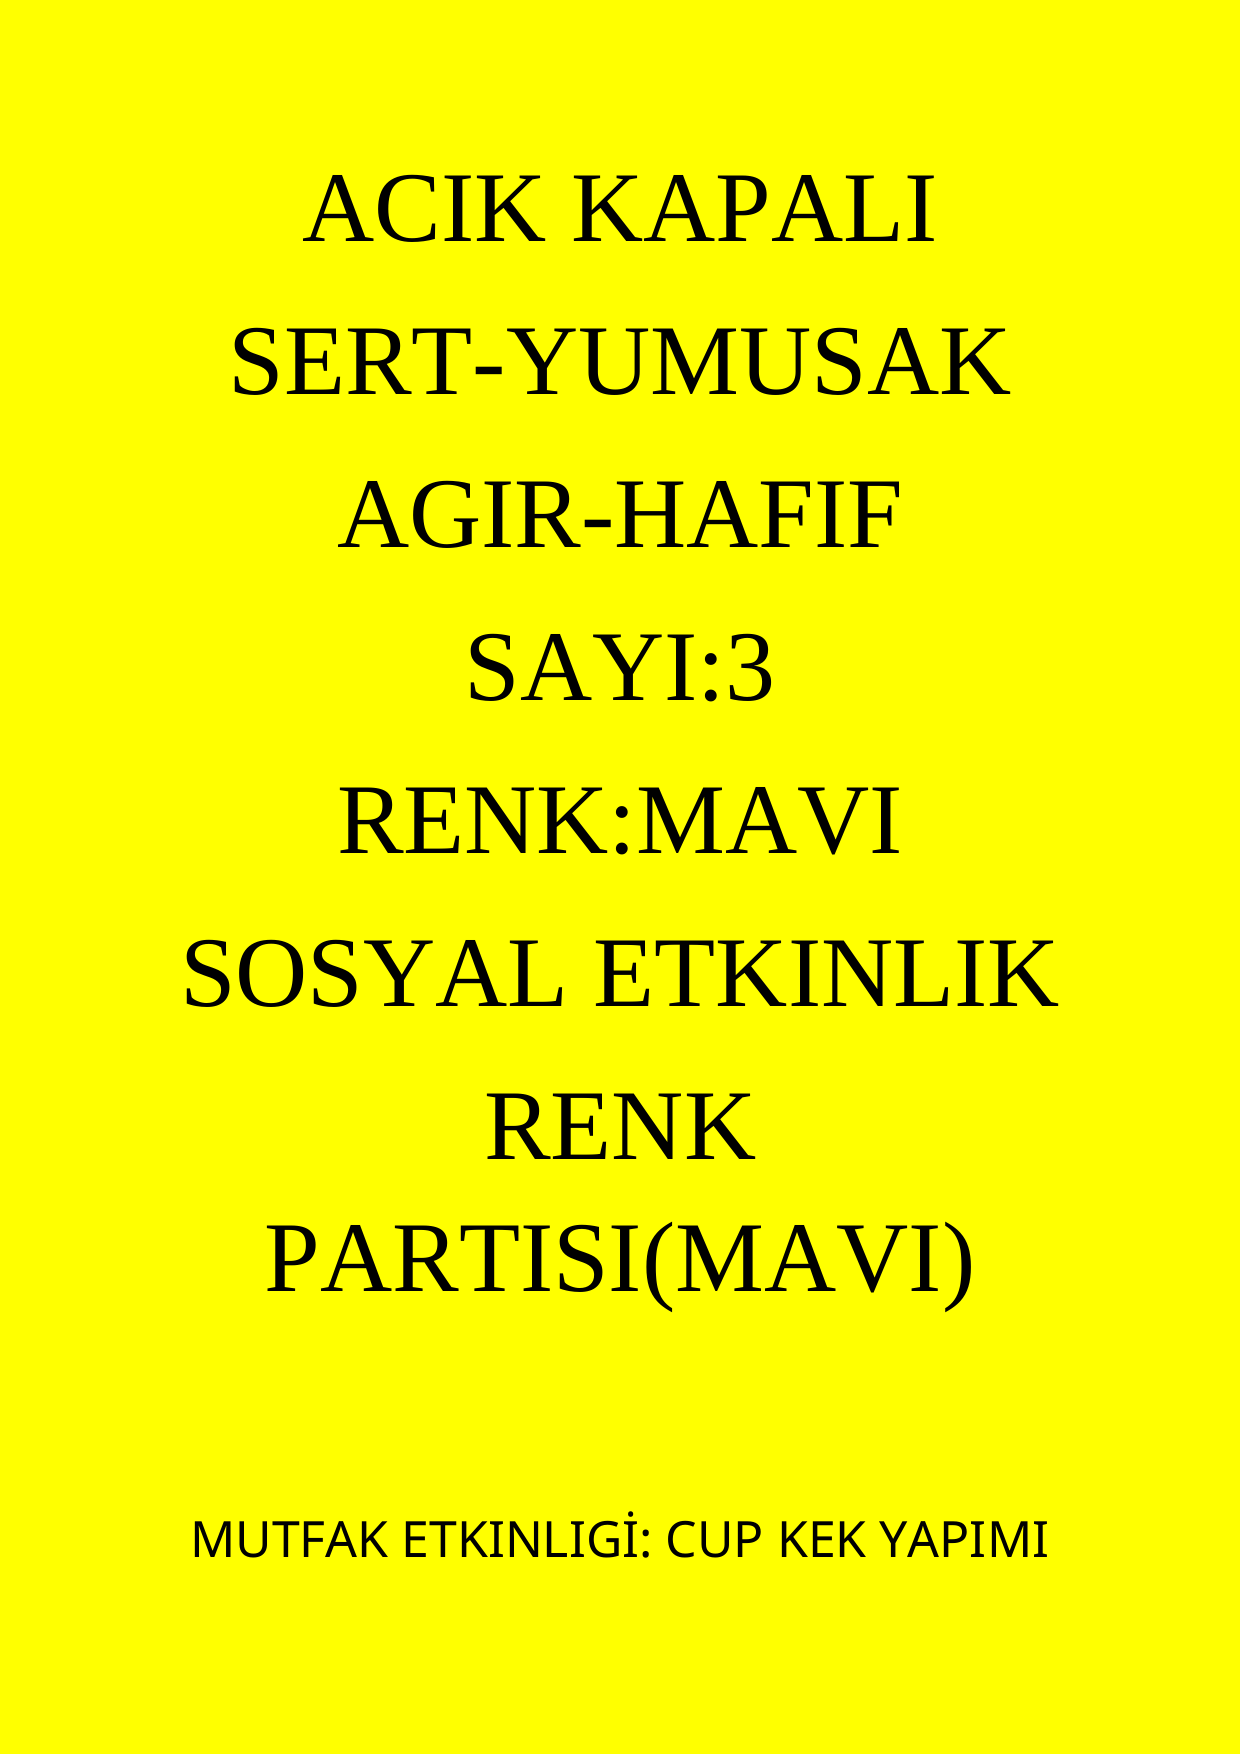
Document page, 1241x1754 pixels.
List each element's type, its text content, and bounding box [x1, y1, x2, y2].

text RENK:MAVI [148, 760, 1093, 875]
text SAYI:3 [148, 607, 1093, 722]
text ACIK KAPALI [148, 148, 1093, 263]
text AGIR-HAFIF [148, 454, 1093, 569]
text SERT-YUMUSAK [148, 301, 1093, 416]
text RENK PARTISI(MAVI) [148, 1066, 1093, 1313]
text MUTFAK ETKINLIGİ: CUP KEK YAPIMI [148, 1504, 1093, 1572]
text SOSYAL ETKINLIK [148, 913, 1093, 1028]
